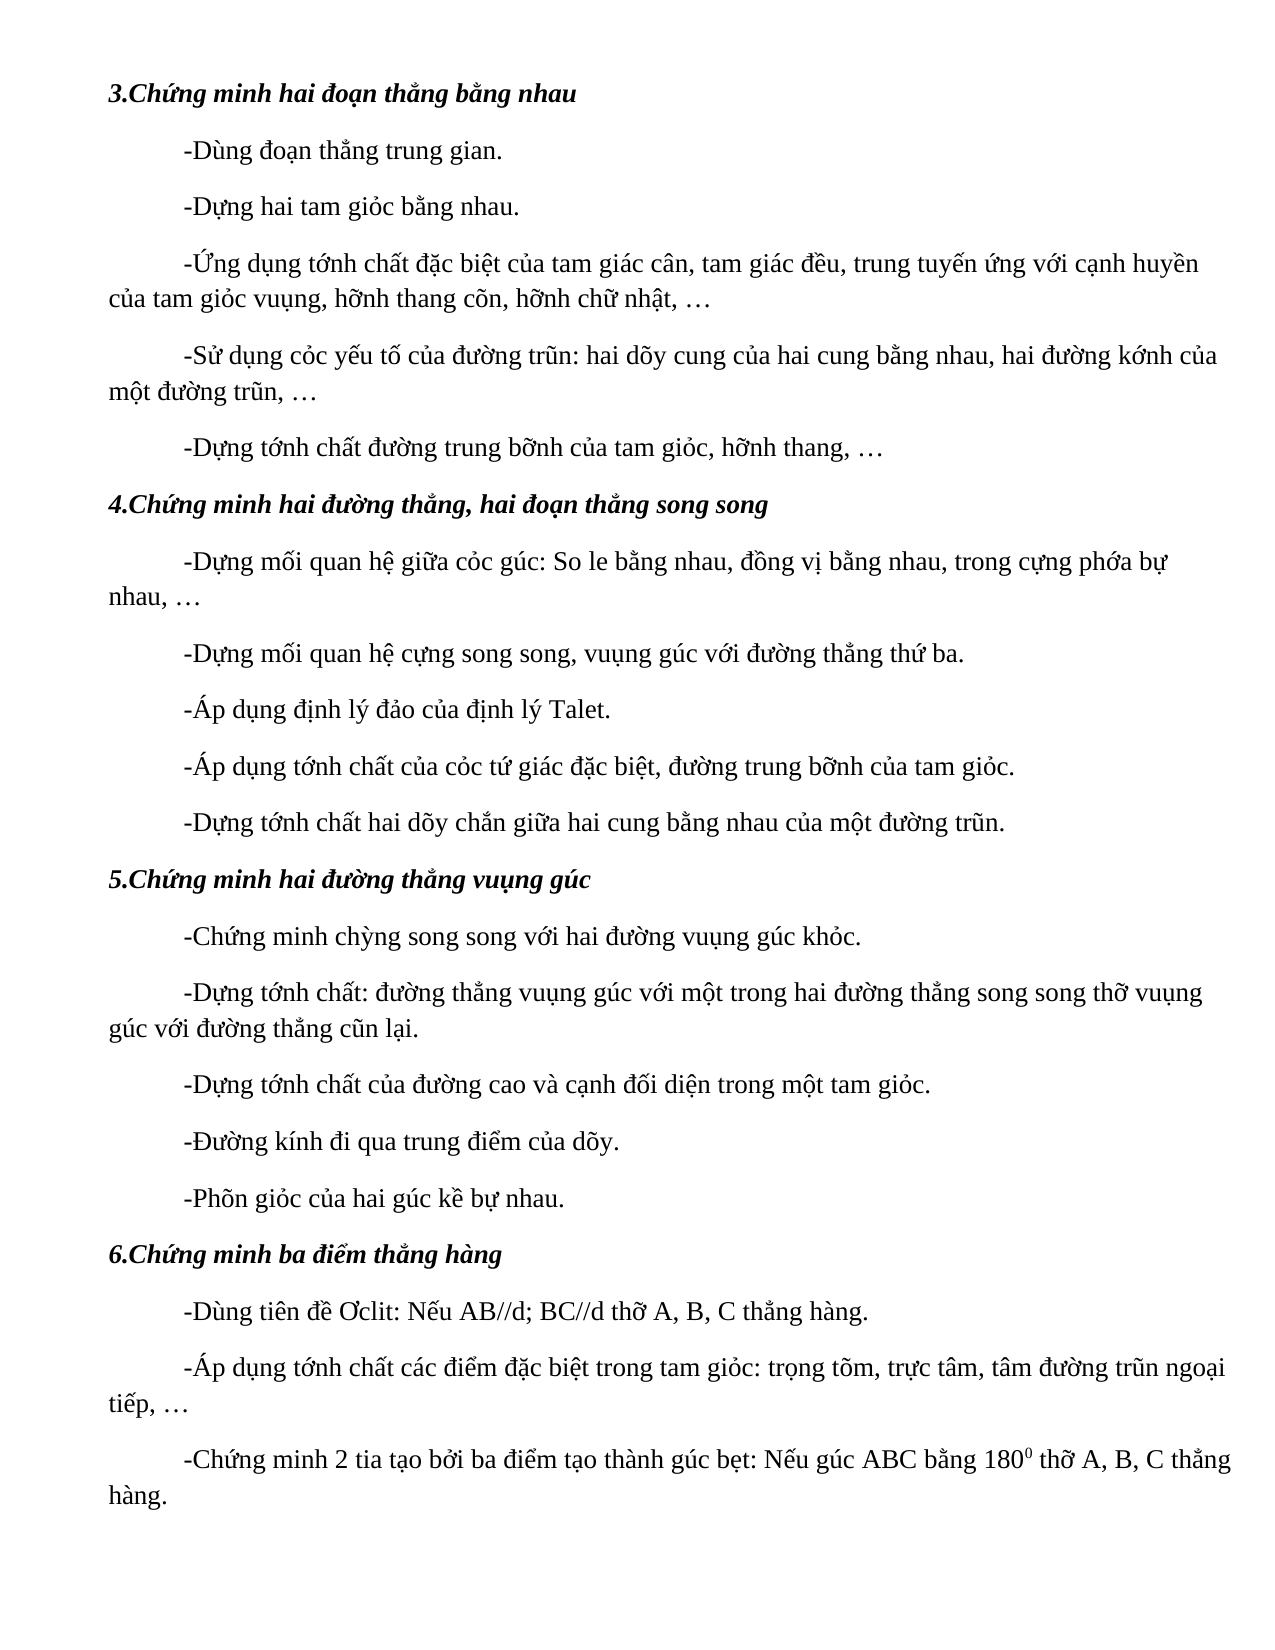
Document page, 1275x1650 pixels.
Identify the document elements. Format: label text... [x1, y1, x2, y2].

text -Chứng minh 2 tia tạo bởi ba điểm tạo thành gúc bẹt: Nếu gúc ABC bằng 1800 thỡ A, B, C thẳng hàng. [108, 1444, 1232, 1511]
text -Sử dụng cỏc yếu tố của đường trũn: hai dõy cung của hai cung bằng nhau, hai đường kớnh của một đường trũn, … [108, 339, 1232, 406]
text -Dựng mối quan hệ giữa cỏc gúc: So le bằng nhau, đồng vị bằng nhau, trong cựng phớa bự nhau, … [108, 544, 1232, 611]
text 5.Chứng minh hai đường thẳng vuụng gúc [108, 863, 1232, 894]
text -Dựng hai tam giỏc bằng nhau. [108, 190, 1232, 221]
text -Dựng tớnh chất đường trung bỡnh của tam giỏc, hỡnh thang, … [108, 431, 1232, 463]
text 6.Chứng minh ba điểm thẳng hàng [108, 1238, 1232, 1269]
text -Dùng tiên đề Ơclit: //d; BC//d thỡ A, B, C thẳng hàng. [108, 1295, 1232, 1326]
text -Ứng dụng tớnh chất đặc biệt của tam giác cân, tam giác đều, trung tuyến ứng với cạnh huyền của tam giỏc vuụng, hỡnh thang cõn, hỡnh chữ nhật, … [108, 247, 1232, 314]
text 4.Chứng minh hai đường thẳng, hai đoạn thẳng song song [108, 488, 1232, 519]
text -Dựng tớnh chất của đường cao và cạnh đối diện trong một tam giỏc. [108, 1068, 1232, 1100]
text -Áp dụng tớnh chất các điểm đặc biệt trong tam giỏc: trọng tõm, trực tâm, tâm đường trũn ngoại tiếp, … [108, 1351, 1232, 1418]
text -Đường kính đi qua trung điểm của dõy. [108, 1125, 1232, 1156]
text -Dựng tớnh chất: đường thẳng vuụng gúc với một trong hai đường thẳng song song thỡ vuụng gúc với đường thẳng cũn lại. [108, 976, 1232, 1043]
text -Phõn giỏc của hai gúc kề bự nhau. [108, 1182, 1232, 1213]
text -Áp dụng định lý đảo của định lý Talet. [108, 693, 1232, 724]
text 3.Chứng minh hai đoạn thẳng bằng nhau [108, 77, 1232, 108]
text -Dùng đoạn thẳng trung gian. [108, 134, 1232, 165]
text -Dựng tớnh chất hai dõy chắn giữa hai cung bằng nhau của một đường trũn. [108, 807, 1232, 838]
text -Dựng mối quan hệ cựng song song, vuụng gúc với đường thẳng thứ ba. [108, 637, 1232, 668]
text -Áp dụng tớnh chất của cỏc tứ giác đặc biệt, đường trung bỡnh của tam giỏc. [108, 750, 1232, 781]
text -Chứng minh chỳng song song với hai đường vuụng gúc khỏc. [108, 920, 1232, 951]
